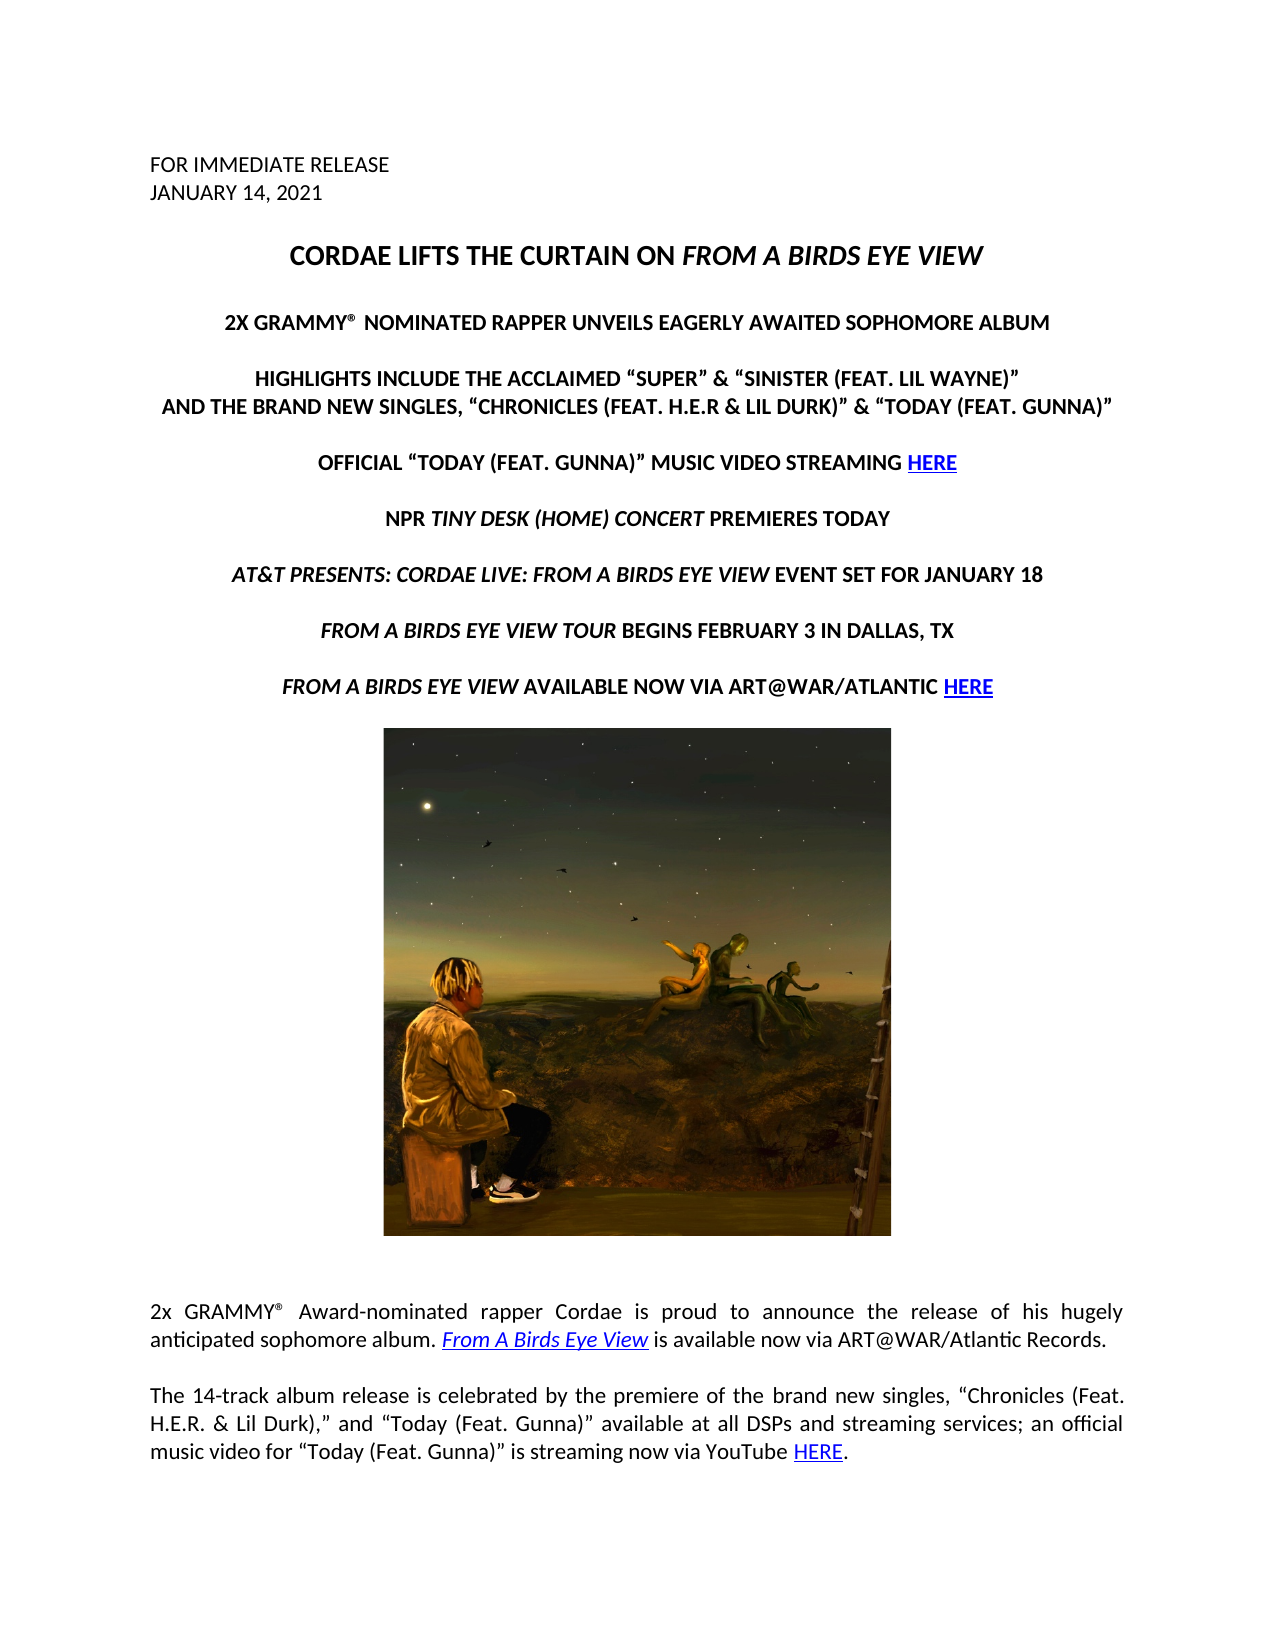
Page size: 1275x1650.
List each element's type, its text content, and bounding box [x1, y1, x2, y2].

text OFFICIAL “TODAY (FEAT. GUNNA)” MUSIC VIDEO STREAMING HERE [150, 448, 1125, 476]
text CORDAE LIFTS THE CURTAIN ON FROM A BIRDS EYE VIEW [150, 237, 1125, 272]
text 2x GRAMMY® Award-nominated rapper Cordae is proud to announce the release of his hugely anticipated sophomore album. From A Birds Eye View is available now via ART@WAR/Atlantic Records. [150, 1297, 1125, 1353]
text NPR TINY DESK (HOME) CONCERT PREMIERES TODAY [150, 504, 1125, 532]
text FOR IMMEDIATE RELEASE [150, 150, 1125, 178]
text AND THE BRAND NEW SINGLES, “CHRONICLES (FEAT. H.E.R & LIL DURK)” & “TODAY (FEAT. GUNNA)” [150, 392, 1125, 420]
text JANUARY 14, 2021 [150, 178, 1125, 206]
text The 14-track album release is celebrated by the premiere of the brand new singles, “Chronicles (Feat. H.E.R. & Lil Durk),” and “Today (Feat. Gunna)” available at all DSPs and streaming services; an official music video for “Today (Feat. Gunna)” is streaming now via YouTube HERE. [150, 1381, 1125, 1465]
text AT&T PRESENTS: CORDAE LIVE: FROM A BIRDS EYE VIEW EVENT SET FOR JANUARY 18 [150, 560, 1125, 588]
picture [383, 728, 892, 1236]
text FROM A BIRDS EYE VIEW AVAILABLE NOW VIA ART@WAR/ATLANTIC HERE [150, 672, 1125, 700]
text HIGHLIGHTS INCLUDE THE ACCLAIMED “SUPER” & “SINISTER (FEAT. LIL WAYNE)” [150, 364, 1125, 392]
text FROM A BIRDS EYE VIEW TOUR BEGINS FEBRUARY 3 IN DALLAS, TX [150, 616, 1125, 644]
text 2X GRAMMY® NOMINATED RAPPER UNVEILS EAGERLY AWAITED SOPHOMORE ALBUM [150, 308, 1125, 336]
